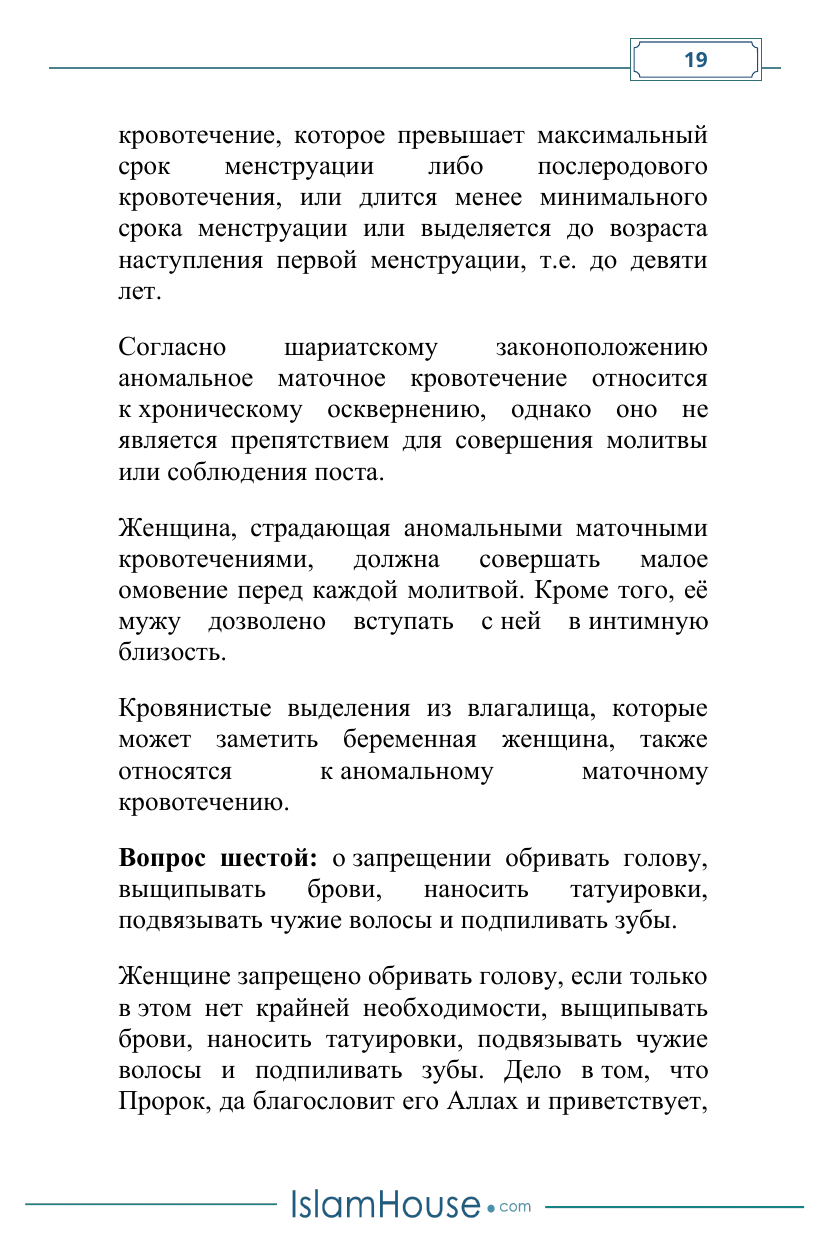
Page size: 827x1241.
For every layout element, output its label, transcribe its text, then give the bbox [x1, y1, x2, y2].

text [118, 118, 709, 305]
picture [284, 1184, 805, 1225]
text Вопрос шестой: о запрещении обривать голову, выщипывать брови, наносить татуировки, подвязывать чужие волосы и подпиливать зубы. [118, 841, 709, 934]
text Согласно шариатскому законоположению аномальное маточное кровотечение относится к хроническому осквернению, однако оно не является препятствием для совершения молитвы или соблюдения поста. [118, 330, 709, 486]
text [118, 959, 709, 1115]
text Женщина, страдающая аномальными маточными кровотечениями, должна совершать малое омовение перед каждой молитвой. Кроме того, её мужу дозволено вступать с ней в интимную близость. [118, 511, 709, 666]
text Кровянистые выделения из влагалища, которые может заметить беременная женщина, также относятся к аномальному маточному кровотечению. [118, 691, 709, 816]
picture [18, 1183, 277, 1221]
